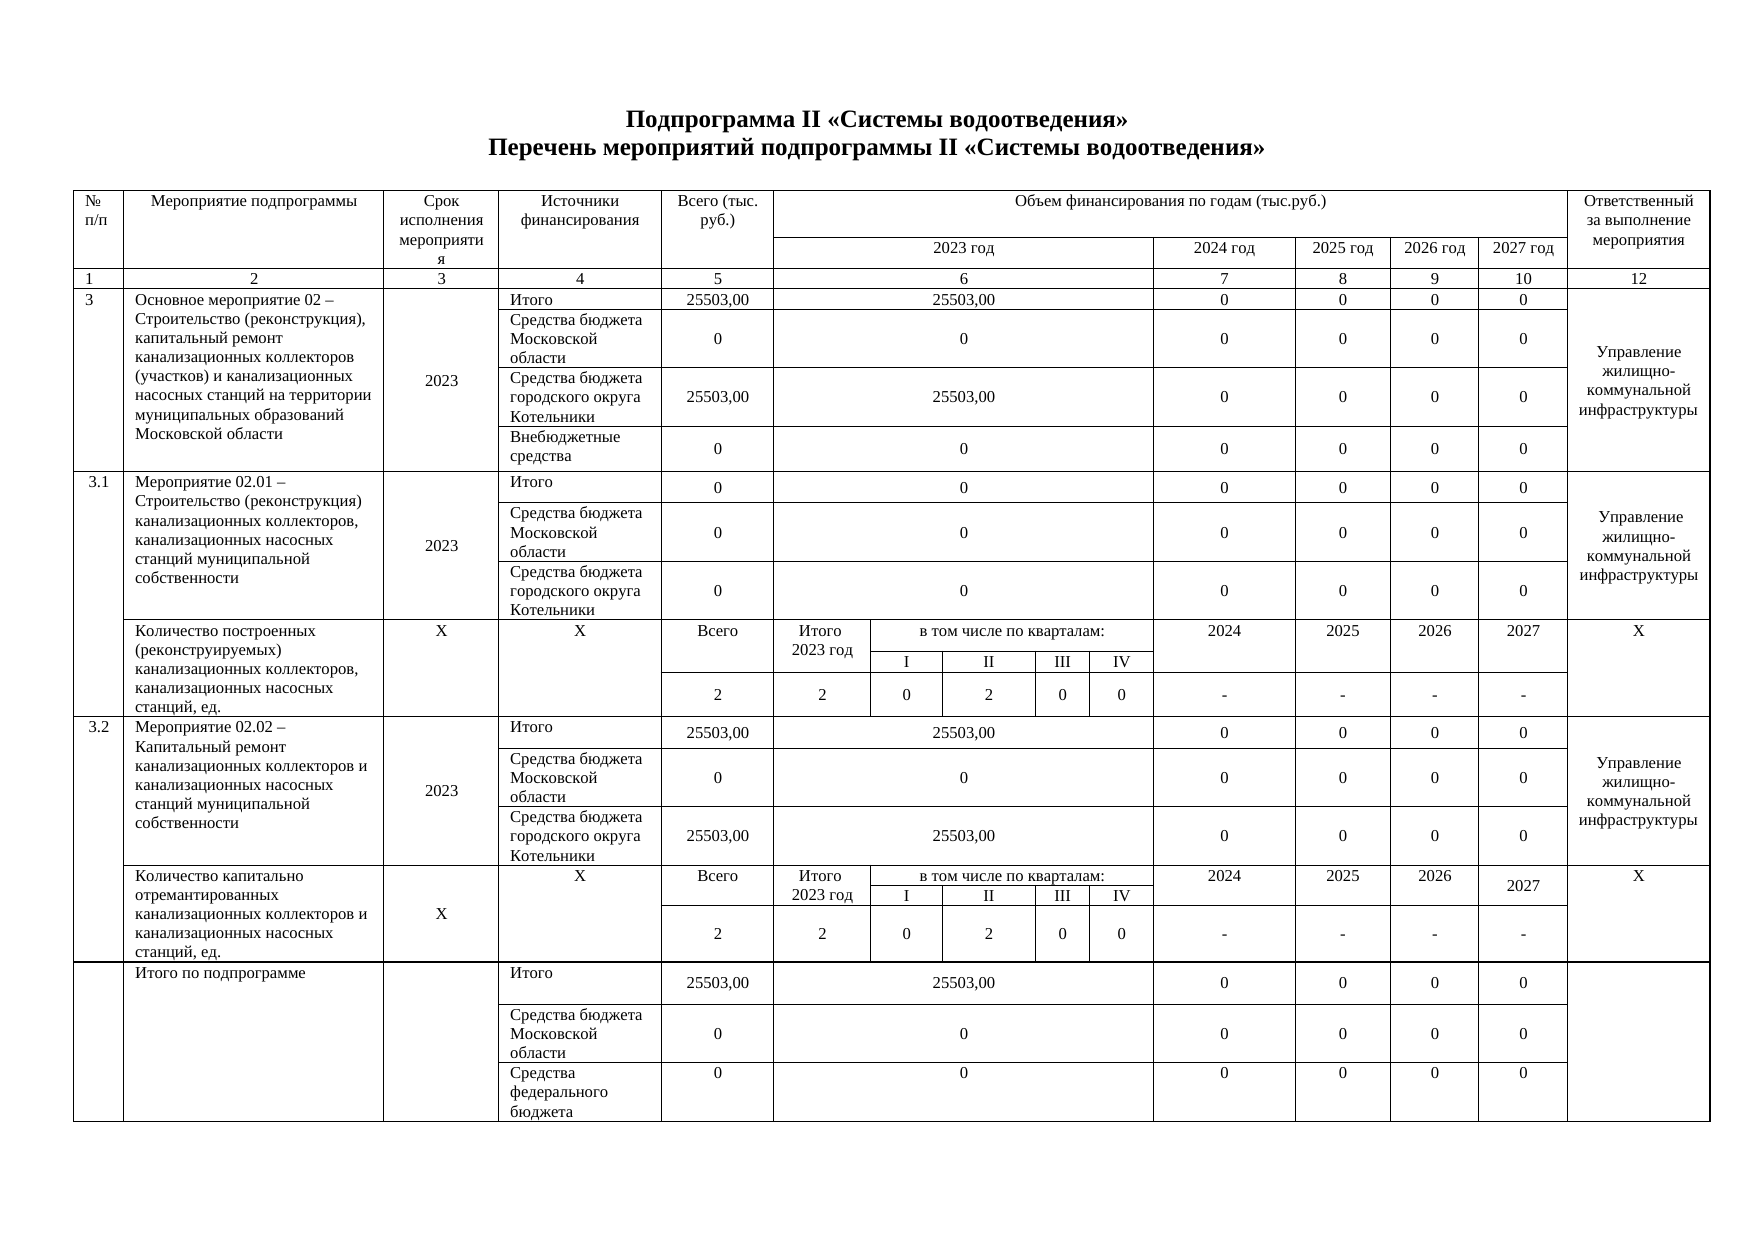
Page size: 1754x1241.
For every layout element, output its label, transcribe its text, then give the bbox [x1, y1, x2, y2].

table_cell 0 [1296, 1005, 1390, 1062]
table_cell в том числе по кварталам: [871, 620, 1153, 651]
table_cell 25503,00 [774, 717, 1153, 747]
table_cell - [1479, 906, 1567, 961]
table_cell 0 [1391, 503, 1478, 561]
table_cell 0 [1479, 427, 1567, 471]
table_cell 3 [384, 269, 498, 288]
table_cell 0 [662, 503, 773, 561]
table_cell 8 [1296, 269, 1390, 288]
table_cell 0 [1479, 963, 1567, 1003]
table_cell 0 [662, 1005, 773, 1062]
text Перечень мероприятий подпрограммы II «Системы водоотведения» [118, 132, 1636, 161]
table_cell 0 [1479, 717, 1567, 747]
table_cell 25503,00 [774, 289, 1153, 308]
table_cell [74, 963, 123, 1121]
table_cell 0 [1296, 368, 1390, 426]
table_header Срок исполнения мероприятия [384, 191, 498, 268]
table_cell 2026 год [1391, 238, 1478, 268]
table_cell 2 [662, 673, 773, 716]
table_cell Средства бюджета городского округа Котельники [499, 807, 661, 864]
table_header Объем финансирования по годам (тыс.руб.) [774, 191, 1567, 237]
table_cell 0 [662, 562, 773, 619]
table_cell Количество построенных (реконструируемых) канализационных коллекторов, канализационных насосных станций, ед. [124, 620, 383, 716]
table_cell 0 [1296, 310, 1390, 367]
table_cell 4 [499, 269, 661, 288]
table_cell Итого по подпрограмме [124, 963, 383, 1121]
table_cell 2 [774, 673, 870, 716]
table_cell 0 [1479, 1063, 1567, 1121]
table_cell 2024 [1154, 620, 1295, 672]
table_cell 0 [1479, 562, 1567, 619]
table_cell 0 [1391, 472, 1478, 502]
table_cell 0 [774, 749, 1153, 806]
table_cell 2024 [1154, 866, 1295, 905]
table_cell 2 [124, 269, 383, 288]
table_cell в том числе по кварталам: [871, 866, 1153, 885]
table_cell 0 [1391, 717, 1478, 747]
table_cell Итого [499, 289, 661, 308]
table_cell 2 [943, 673, 1035, 716]
table_cell I [871, 886, 942, 905]
table_cell 25503,00 [662, 807, 773, 864]
table_cell 0 [1296, 472, 1390, 502]
table_cell X [1568, 620, 1709, 716]
table_cell 0 [1090, 906, 1153, 961]
table_cell Средства федерального бюджета [499, 1063, 661, 1121]
table_cell 0 [662, 472, 773, 502]
table_cell Итого [499, 963, 661, 1003]
table_cell 0 [1154, 717, 1295, 747]
table_cell Средства бюджета Московской области [499, 1005, 661, 1062]
table_cell 0 [1154, 472, 1295, 502]
table_cell 0 [1391, 749, 1478, 806]
table_cell 0 [774, 562, 1153, 619]
table_cell 0 [1154, 963, 1295, 1003]
table_cell 0 [1479, 807, 1567, 864]
table_cell 2025 год [1296, 238, 1390, 268]
table_cell 9 [1391, 269, 1478, 288]
table_cell 2023 [384, 289, 498, 471]
table_cell 2 [943, 906, 1035, 961]
table_cell 0 [1296, 427, 1390, 471]
table_cell 0 [1479, 503, 1567, 561]
table_cell 0 [1296, 807, 1390, 864]
table_cell 25503,00 [774, 807, 1153, 864]
table_cell - [1391, 906, 1478, 961]
table_cell II [943, 652, 1035, 672]
table_cell [384, 963, 498, 1121]
table_cell 0 [1391, 1005, 1478, 1062]
table_cell 0 [1479, 368, 1567, 426]
table_cell 0 [1479, 310, 1567, 367]
table_cell 2023 год [774, 238, 1153, 268]
table_cell Х [384, 620, 498, 716]
table_cell Мероприятие 02.01 – Строительство (реконструкция) канализационных коллекторов, канализационных насосных станций муниципальной собственности [124, 472, 383, 619]
table_cell 2027 [1479, 620, 1567, 672]
table_cell 0 [1391, 289, 1478, 308]
table_cell 0 [1154, 368, 1295, 426]
table_cell 25503,00 [662, 368, 773, 426]
table_cell 0 [1296, 562, 1390, 619]
table_cell - [1154, 673, 1295, 716]
table_cell 7 [1154, 269, 1295, 288]
table_cell 0 [1479, 472, 1567, 502]
table_cell 2 [662, 906, 773, 961]
table_cell 0 [1296, 749, 1390, 806]
table_cell Основное мероприятие 02 – Строительство (реконструкция), капитальный ремонт канализационных коллекторов (участков) и канализационных насосных станций на территории муниципальных образований Московской области [124, 289, 383, 471]
table_cell I [871, 652, 942, 672]
table_cell Итого [499, 472, 661, 502]
table_cell 25503,00 [774, 368, 1153, 426]
table_cell 5 [662, 269, 773, 288]
table_cell - [1391, 673, 1478, 716]
table_cell 0 [1154, 749, 1295, 806]
table_cell X [1568, 866, 1709, 961]
table_cell 0 [1154, 1005, 1295, 1062]
table_cell 0 [1036, 673, 1089, 716]
table_cell 0 [871, 906, 942, 961]
table_header Ответственный за выполнение мероприятия [1568, 191, 1709, 268]
table_cell 0 [1391, 807, 1478, 864]
table_cell 0 [1154, 1063, 1295, 1121]
table_cell 0 [1296, 289, 1390, 308]
table_cell II [943, 886, 1035, 905]
table_cell 0 [662, 749, 773, 806]
table_cell 2025 [1296, 620, 1390, 672]
table_cell 0 [1036, 906, 1089, 961]
table_cell 2025 [1296, 866, 1390, 905]
text Подпрограмма II «Системы водоотведения» [118, 104, 1636, 132]
table_cell 3.2 [74, 717, 123, 961]
table_cell 25503,00 [662, 289, 773, 308]
table_cell Х [499, 620, 661, 716]
table_cell 0 [1391, 310, 1478, 367]
table_cell IV [1090, 886, 1153, 905]
table_cell 0 [1296, 503, 1390, 561]
table_cell IV [1090, 652, 1153, 672]
table_cell Средства бюджета городского округа Котельники [499, 368, 661, 426]
table_cell Управление жилищно-коммунальной инфраструктуры [1568, 289, 1709, 471]
table_header Всего (тыс. руб.) [662, 191, 773, 268]
table_cell - [1296, 673, 1390, 716]
table_cell 3 [74, 289, 123, 471]
table_cell [1568, 963, 1709, 1121]
table_cell Всего [662, 866, 773, 905]
table_cell 0 [1479, 289, 1567, 308]
table_cell Средства бюджета Московской области [499, 503, 661, 561]
table_cell 3.1 [74, 472, 123, 716]
table_header Источники финансирования [499, 191, 661, 268]
table_cell 0 [1296, 963, 1390, 1003]
table_cell 0 [1090, 673, 1153, 716]
table_cell - [1479, 673, 1567, 716]
table_cell 0 [774, 472, 1153, 502]
table_cell Средства бюджета Московской области [499, 749, 661, 806]
table_cell Всего [662, 620, 773, 672]
table_cell 0 [774, 427, 1153, 471]
table_cell 0 [1391, 1063, 1478, 1121]
table_cell Средства бюджета Московской области [499, 310, 661, 367]
table_cell Итого 2023 год [774, 866, 870, 905]
table_cell 0 [1154, 427, 1295, 471]
table_cell 0 [1391, 368, 1478, 426]
table_cell 0 [1296, 717, 1390, 747]
table_cell 2023 [384, 717, 498, 864]
table_cell 1 [74, 269, 123, 288]
table_cell Управление жилищно-коммунальной инфраструктуры [1568, 717, 1709, 864]
table_cell 0 [1154, 562, 1295, 619]
table_cell 0 [1391, 963, 1478, 1003]
table_cell 0 [1154, 807, 1295, 864]
table_cell Управление жилищно-коммунальной инфраструктуры [1568, 472, 1709, 619]
table_cell 0 [1296, 1063, 1390, 1121]
table_cell 0 [774, 1063, 1153, 1121]
table_cell 0 [1391, 562, 1478, 619]
table_cell Мероприятие 02.02 – Капитальный ремонт канализационных коллекторов и канализационных насосных станций муниципальной собственности [124, 717, 383, 864]
table_cell 25503,00 [774, 963, 1153, 1003]
table_cell Внебюджетные средства [499, 427, 661, 471]
table_cell 0 [1479, 1005, 1567, 1062]
table_header Мероприятие подпрограммы [124, 191, 383, 268]
table_cell 0 [662, 427, 773, 471]
table_cell Итого [499, 717, 661, 747]
table_cell Количество капитально отремантированных канализационных коллекторов и канализационных насосных станций, ед. [124, 866, 383, 961]
table_cell 0 [1391, 427, 1478, 471]
table_cell 12 [1568, 269, 1709, 288]
table_cell 0 [774, 1005, 1153, 1062]
table_cell 6 [774, 269, 1153, 288]
table_cell III [1036, 652, 1089, 672]
table_cell Х [384, 866, 498, 961]
table_cell 0 [1479, 749, 1567, 806]
table_cell 25503,00 [662, 717, 773, 747]
table_cell 2 [774, 906, 870, 961]
table_cell 25503,00 [662, 963, 773, 1003]
table_header № п/п [74, 191, 123, 268]
table_cell 0 [1154, 289, 1295, 308]
table_cell 2027 [1479, 866, 1567, 905]
table_cell 2024 год [1154, 238, 1295, 268]
table_cell 0 [1154, 503, 1295, 561]
table_cell 2023 [384, 472, 498, 619]
table_cell 0 [774, 310, 1153, 367]
table_cell Итого 2023 год [774, 620, 870, 672]
table_cell 0 [662, 1063, 773, 1121]
table_cell 2026 [1391, 620, 1478, 672]
table_cell 0 [774, 503, 1153, 561]
table_cell 2027 год [1479, 238, 1567, 268]
table_cell Х [499, 866, 661, 961]
table_cell 0 [662, 310, 773, 367]
table_cell 0 [871, 673, 942, 716]
table_cell 2026 [1391, 866, 1478, 905]
table_cell - [1296, 906, 1390, 961]
table_cell III [1036, 886, 1089, 905]
table_cell - [1154, 906, 1295, 961]
table_cell 10 [1479, 269, 1567, 288]
table_cell 0 [1154, 310, 1295, 367]
table_cell Средства бюджета городского округа Котельники [499, 562, 661, 619]
